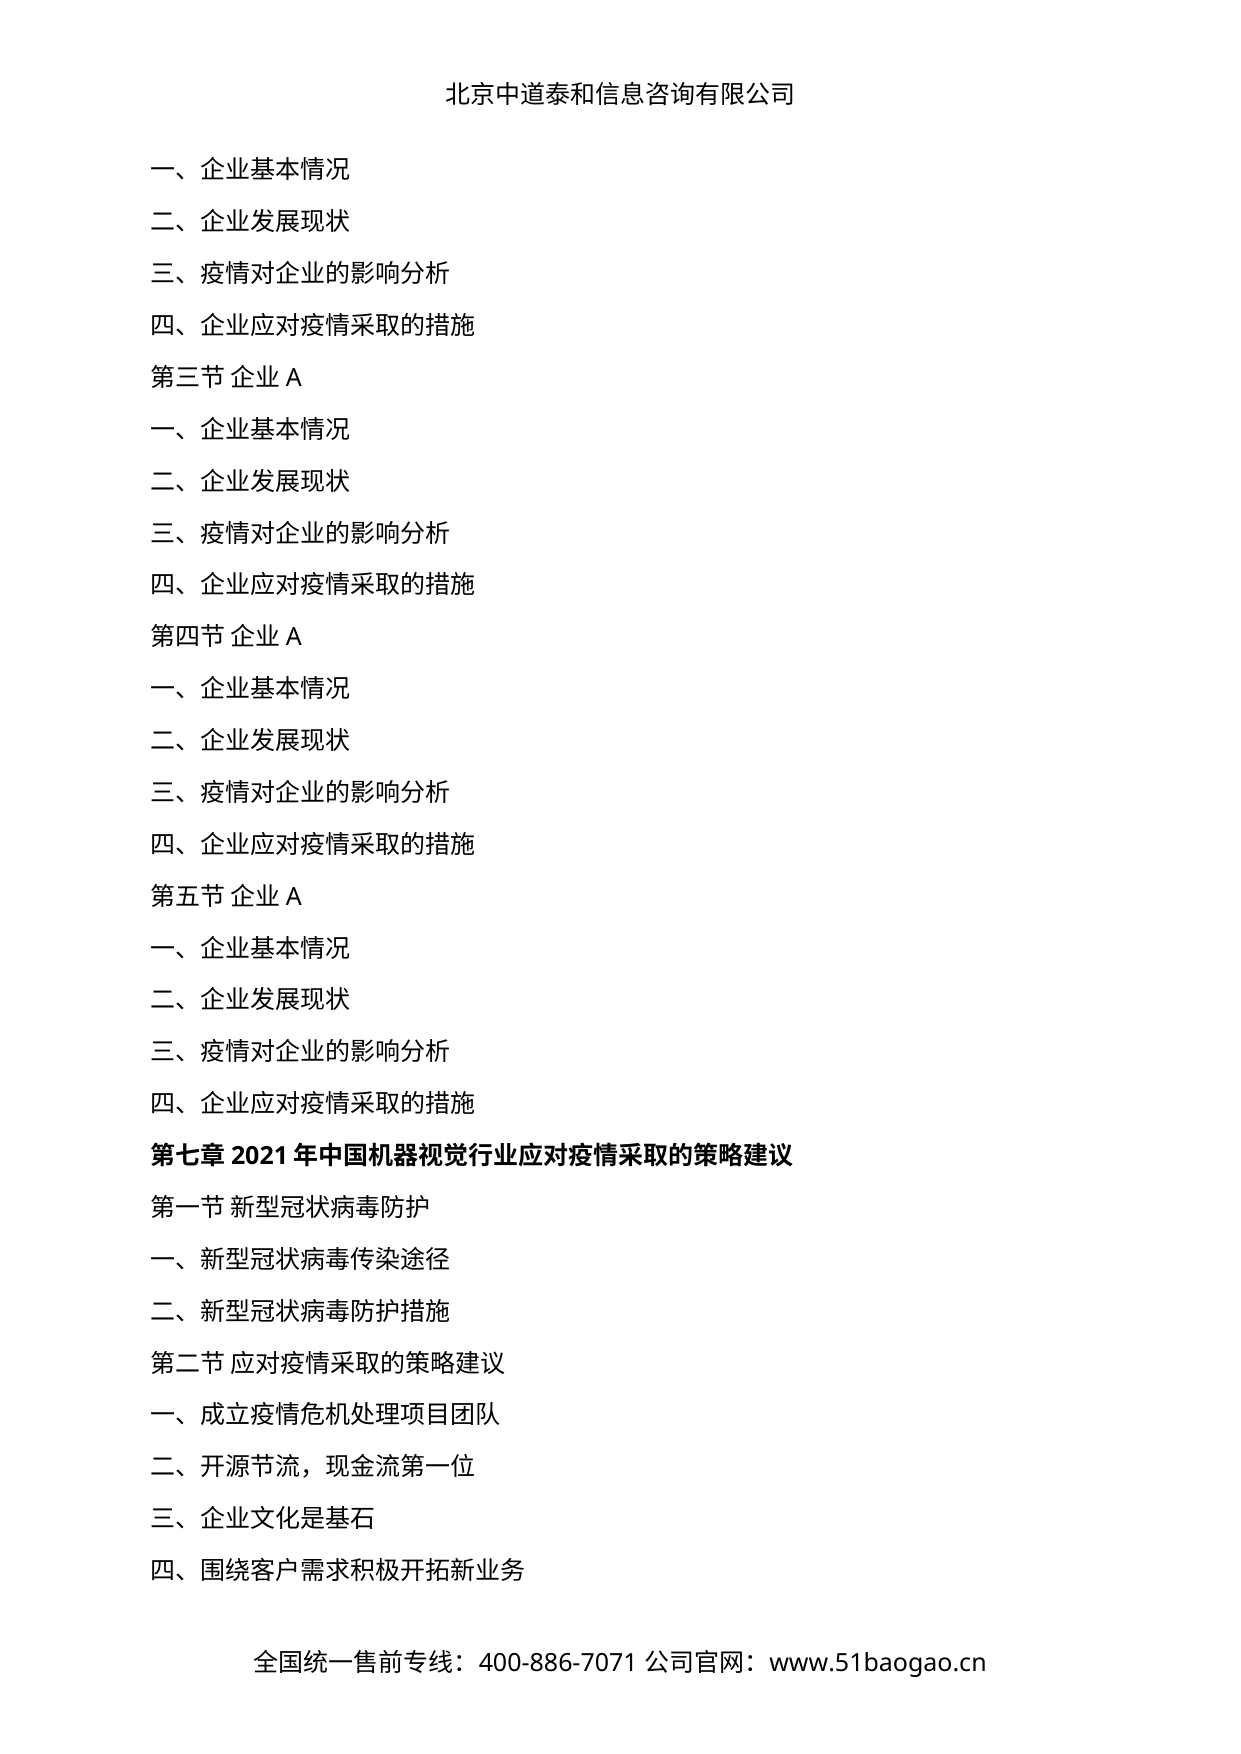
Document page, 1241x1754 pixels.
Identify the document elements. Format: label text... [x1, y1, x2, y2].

text 二、企业发展现状 [150, 202, 1090, 238]
text 三、疫情对企业的影响分析 [150, 1032, 1090, 1068]
text 四、围绕客户需求积极开拓新业务 [150, 1551, 1090, 1587]
text 三、疫情对企业的影响分析 [150, 772, 1090, 809]
text 第五节 企业A [150, 876, 1090, 912]
text 四、企业应对疫情采取的措施 [150, 1084, 1090, 1120]
text 四、企业应对疫情采取的措施 [150, 306, 1090, 342]
text 二、企业发展现状 [150, 461, 1090, 497]
text 二、新型冠状病毒防护措施 [150, 1291, 1090, 1327]
text 第三节 企业A [150, 357, 1090, 394]
text 三、疫情对企业的影响分析 [150, 513, 1090, 549]
text 二、企业发展现状 [150, 980, 1090, 1016]
text 第七章 2021年中国机器视觉行业应对疫情采取的策略建议 [150, 1136, 1090, 1172]
text 一、企业基本情况 [150, 150, 1090, 186]
text 一、企业基本情况 [150, 409, 1090, 446]
text 三、企业文化是基石 [150, 1499, 1090, 1535]
text 三、疫情对企业的影响分析 [150, 254, 1090, 290]
text 一、企业基本情况 [150, 928, 1090, 964]
text 二、开源节流，现金流第一位 [150, 1447, 1090, 1483]
text 四、企业应对疫情采取的措施 [150, 565, 1090, 601]
text 二、企业发展现状 [150, 721, 1090, 757]
text 一、成立疫情危机处理项目团队 [150, 1395, 1090, 1431]
text 第四节 企业A [150, 617, 1090, 653]
text 第一节 新型冠状病毒防护 [150, 1187, 1090, 1224]
text 一、新型冠状病毒传染途径 [150, 1239, 1090, 1276]
text 一、企业基本情况 [150, 669, 1090, 705]
text 第二节 应对疫情采取的策略建议 [150, 1343, 1090, 1379]
text 四、企业应对疫情采取的措施 [150, 824, 1090, 861]
